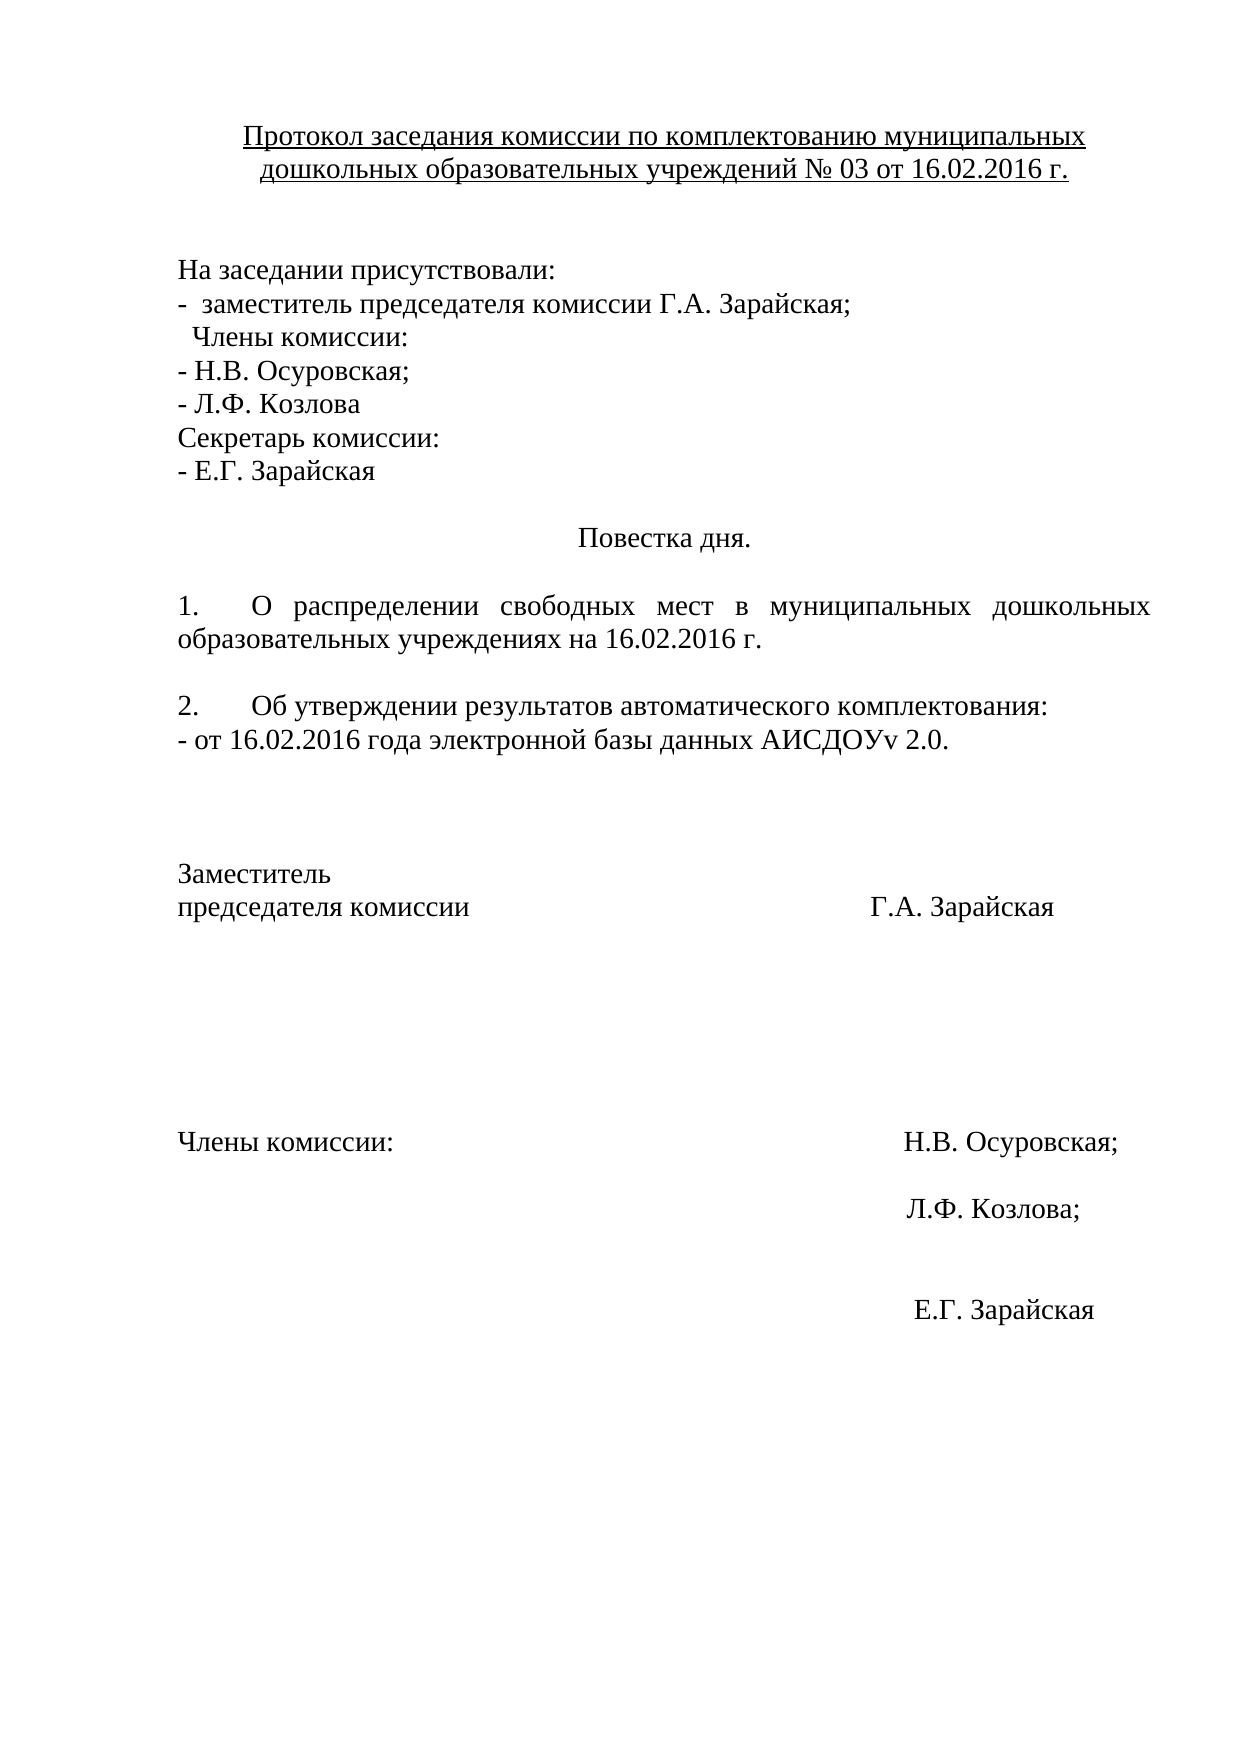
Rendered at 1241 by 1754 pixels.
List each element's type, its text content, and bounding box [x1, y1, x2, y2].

text Члены комиссии: [177, 319, 1152, 353]
list Об утверждении результатов автоматического комплектования: [177, 688, 1152, 722]
text Члены комиссии: Н.В. Осуровская; [177, 1124, 1152, 1158]
text - Л.Ф. Козлова [177, 386, 1152, 420]
text Секретарь комиссии: [177, 420, 1152, 453]
text - заместитель председателя комиссии Г.А. Зарайская; [177, 286, 1152, 319]
text - Н.В. Осуровская; [177, 353, 1152, 386]
text - от 16.02.2016 года электронной базы данных АИСДОУv 2.0. [177, 722, 1152, 755]
text Заместитель [177, 856, 1152, 889]
text Повестка дня. [177, 521, 1152, 554]
text председателя комиссии Г.А. Зарайская [177, 889, 1152, 923]
text Протокол заседания комиссии по комплектованию муниципальных дошкольных образовательных учреждений № 03 от 16.02.2016 г. [177, 118, 1152, 185]
text Л.Ф. Козлова; [177, 1191, 1152, 1225]
list О распределении свободных мест в муниципальных дошкольных образовательных учреждениях на 16.02.2016 г. [177, 588, 1152, 655]
text Е.Г. Зарайская [177, 1292, 1152, 1326]
text На заседании присутствовали: [177, 252, 1152, 286]
text - Е.Г. Зарайская [177, 453, 1152, 487]
